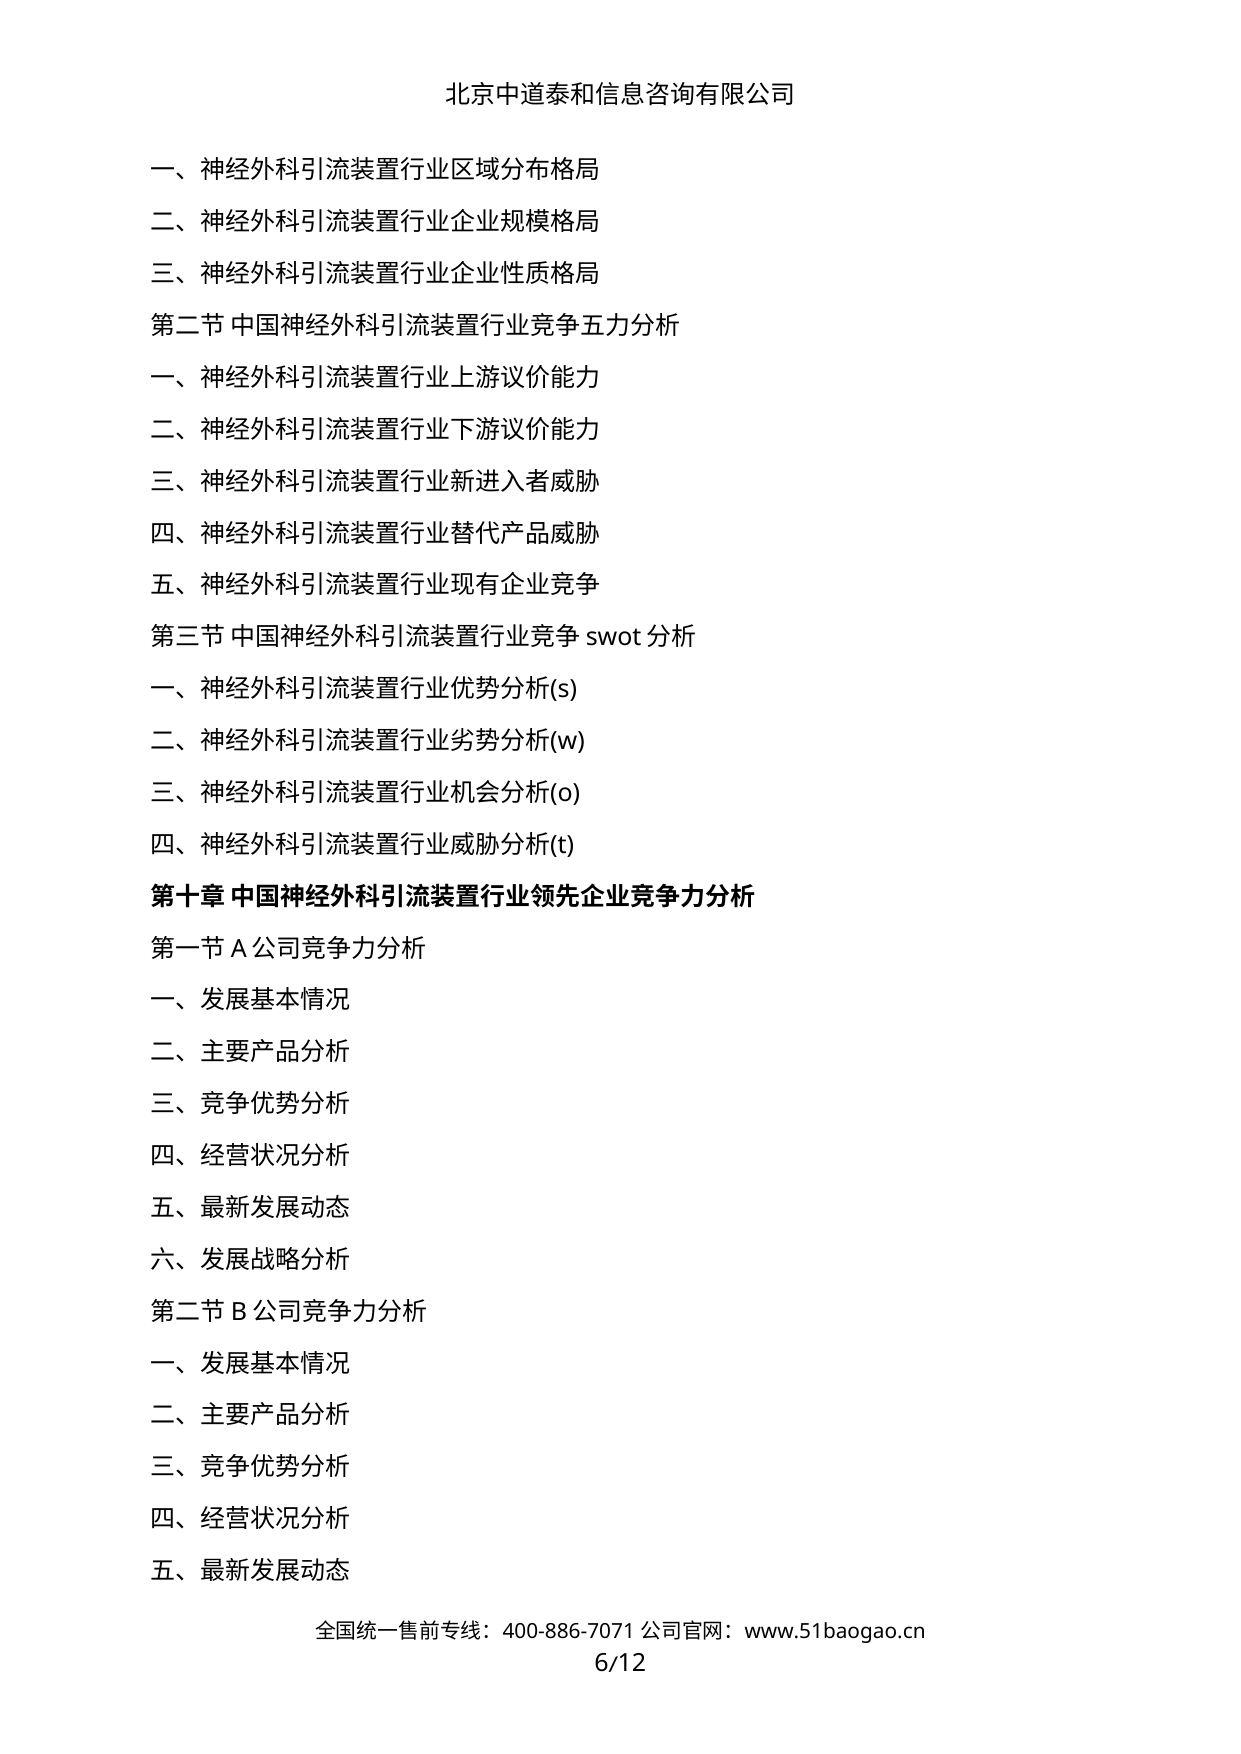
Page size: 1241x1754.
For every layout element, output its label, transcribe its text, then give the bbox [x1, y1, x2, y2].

text 四、神经外科引流装置行业威胁分析(t) [150, 824, 1090, 861]
text 三、竞争优势分析 [150, 1447, 1090, 1483]
text 五、最新发展动态 [150, 1187, 1090, 1224]
text 一、发展基本情况 [150, 980, 1090, 1016]
text 五、神经外科引流装置行业现有企业竞争 [150, 565, 1090, 601]
text 一、神经外科引流装置行业区域分布格局 [150, 150, 1090, 186]
text 二、神经外科引流装置行业下游议价能力 [150, 409, 1090, 446]
text 第三节 中国神经外科引流装置行业竞争swot分析 [150, 617, 1090, 653]
text 一、神经外科引流装置行业上游议价能力 [150, 357, 1090, 394]
text 第二节 B公司竞争力分析 [150, 1291, 1090, 1327]
text 二、神经外科引流装置行业企业规模格局 [150, 202, 1090, 238]
text 三、神经外科引流装置行业机会分析(o) [150, 772, 1090, 809]
text 第二节 中国神经外科引流装置行业竞争五力分析 [150, 306, 1090, 342]
text 三、神经外科引流装置行业新进入者威胁 [150, 461, 1090, 497]
text 二、主要产品分析 [150, 1032, 1090, 1068]
text 第十章 中国神经外科引流装置行业领先企业竞争力分析 [150, 876, 1090, 912]
text 一、神经外科引流装置行业优势分析(s) [150, 669, 1090, 705]
text 五、最新发展动态 [150, 1551, 1090, 1587]
text 四、神经外科引流装置行业替代产品威胁 [150, 513, 1090, 549]
text 一、发展基本情况 [150, 1343, 1090, 1379]
text 六、发展战略分析 [150, 1239, 1090, 1276]
text 四、经营状况分析 [150, 1136, 1090, 1172]
text 第一节 A公司竞争力分析 [150, 928, 1090, 964]
text 二、神经外科引流装置行业劣势分析(w) [150, 721, 1090, 757]
text 四、经营状况分析 [150, 1499, 1090, 1535]
text 三、竞争优势分析 [150, 1084, 1090, 1120]
text 二、主要产品分析 [150, 1395, 1090, 1431]
text 三、神经外科引流装置行业企业性质格局 [150, 254, 1090, 290]
